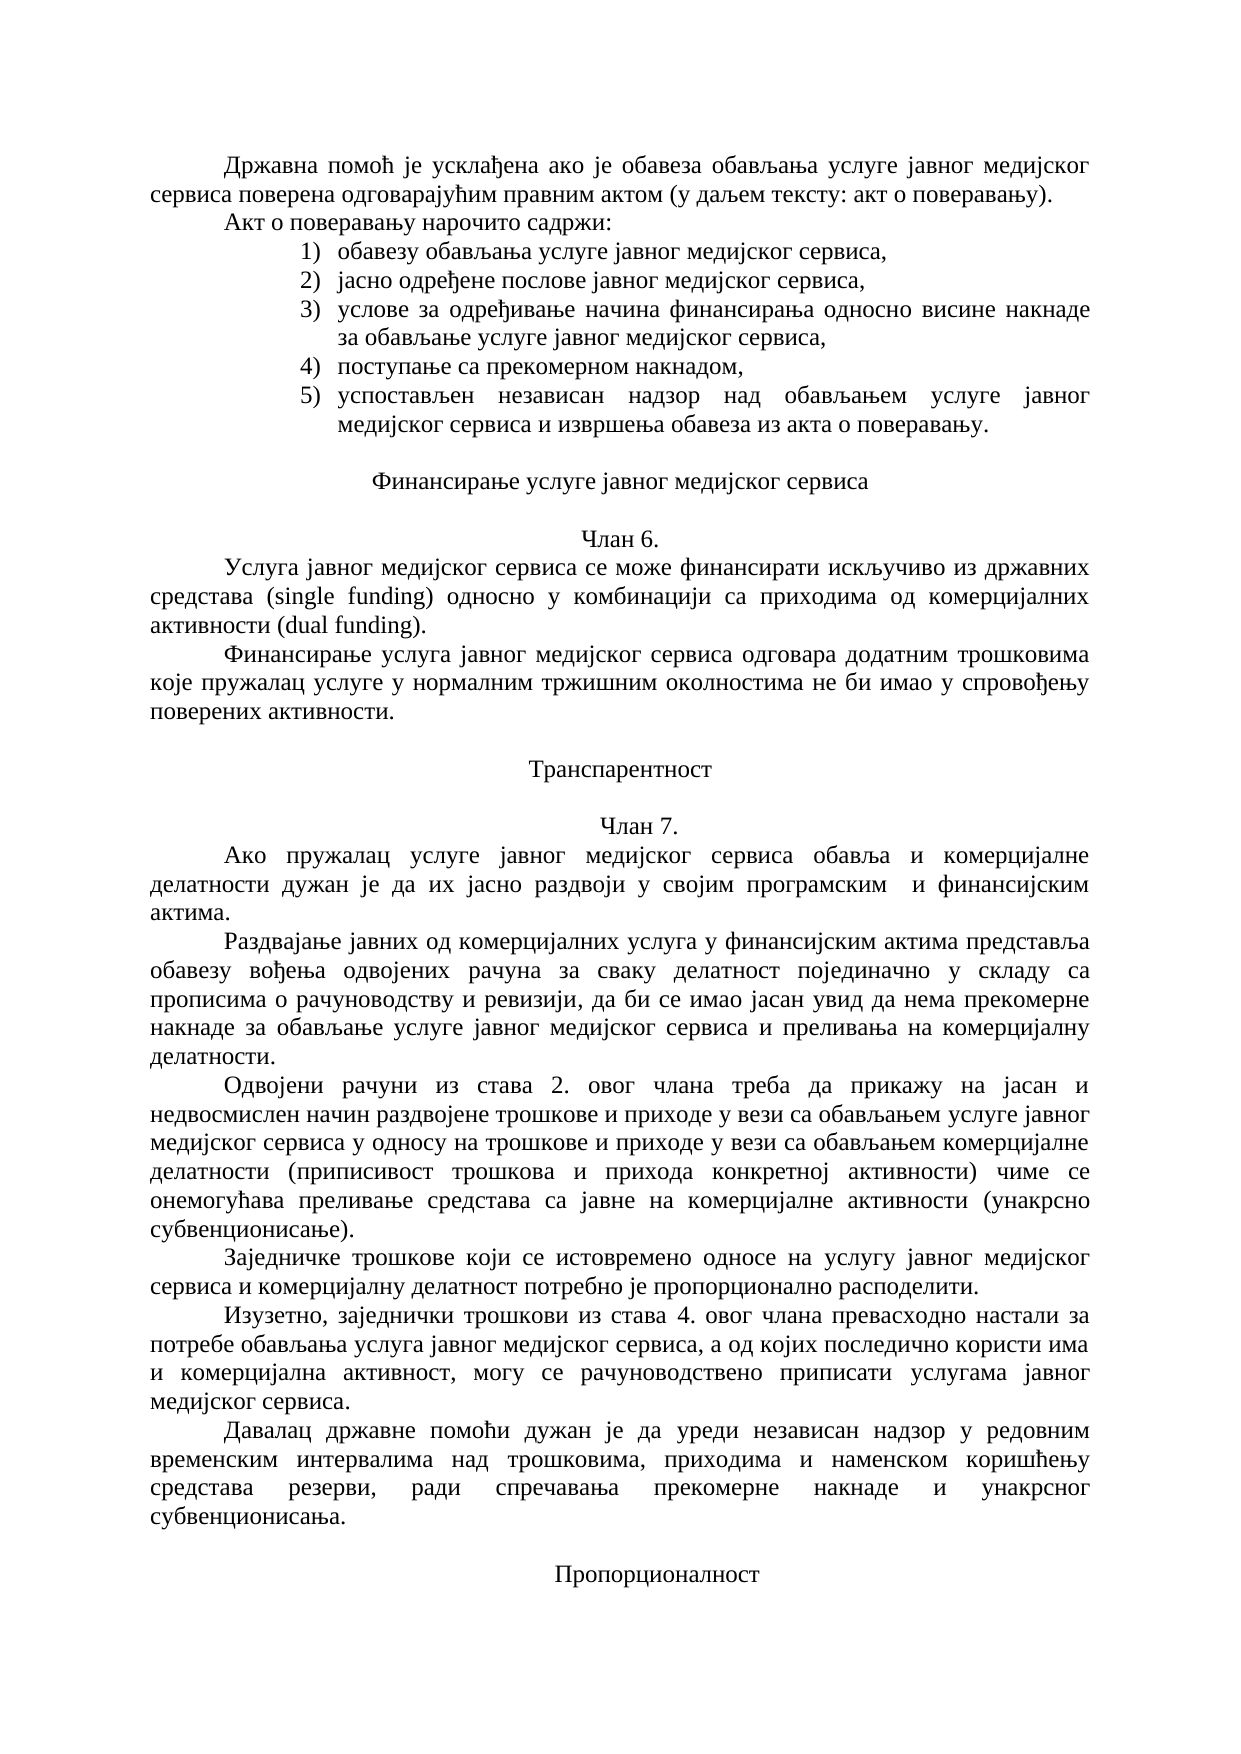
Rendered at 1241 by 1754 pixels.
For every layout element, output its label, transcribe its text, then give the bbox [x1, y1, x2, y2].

text Акт о поверавању нарочито садржи: [150, 207, 1090, 236]
text Услуга јавног медијског сервиса се може финансирати искључиво из државних средстава (single funding) односно у комбинацији са приходима од комерцијалних активности (dual funding). [150, 552, 1090, 639]
list поступање са прекомерном накнадом, [300, 351, 1090, 380]
text Раздвајање јавних од комерцијалних услуга у финансијским актима представља обавезу вођења одвојених рачуна за сваку делатност појединачно у складу са прописима о рачуноводству и ревизији, да би се имао јасан увид да нема прекомерне накнаде за обављање услуге јавног медијског сервиса и преливања на комерцијалну делатности. [150, 926, 1090, 1070]
text Транспарентност [150, 754, 1090, 782]
list јасно одређене послове јавног медијског сервиса, [300, 265, 1090, 294]
list обавезу oбављања услуге јавног медијског сервиса, [300, 236, 1090, 265]
text Финансирање услуге јавног медијског сервиса [150, 466, 1090, 495]
text Давалац државне помоћи дужан је да уреди независан надзор у редовним временским интервалима над трошковима, приходима и наменском коришћењу средстава резерви, ради спречавања прекомерне накнаде и унакрсног субвенционисања. [150, 1415, 1090, 1530]
text Члан 7. [525, 811, 1090, 840]
text Заједничке трошкове који се истовремено односе на услугу јавног медијског сервиса и комерцијалну делатност потребно је пропорционално расподелити. [150, 1242, 1090, 1300]
text Изузетно, заједнички трошкови из става 4. овог члана превасходно настали за потребе обављања услуга јавног медијског сервиса, а од којих последично користи има и комерцијална активност, могу се рачуноводствено приписати услугама јавног медијског сервиса. [150, 1300, 1090, 1415]
text Финансирање услуга јавног медијског сервиса одговара додатним трошковима које пружалац услуге у нормалним тржишним околностима не би имао у спровођењу поверених активности. [150, 639, 1090, 725]
list услове за одређивање начина финансирања односно висине накнаде за обављање услуге јавног медијског сервиса, [300, 294, 1090, 351]
text Пропорционалност [150, 1559, 1090, 1587]
text Одвојени рачуни из става 2. овог члана треба да прикажу на јасан и недвосмислен начин раздвојене трошкове и приходе у вези са обављањем услуге јавног медијског сервиса у односу на трошкове и приходе у вези са обављањем комерцијалне делатности (приписивост трошкова и прихода конкретној активности) чиме се онемогућава преливање средстава са јавне на комерцијалне активности (унакрсно субвенционисање). [150, 1070, 1090, 1242]
text Члан 6. [150, 524, 1090, 552]
text Ако пружалац услуге јавног медијског сервиса обавља и комерцијалне делатности дужан је да их јасно раздвоји у својим програмским и финансијским актима. [150, 840, 1090, 926]
text Државна помоћ је усклађена ако је обавеза обављања услуге јавног медијског сервиса поверена одговарајућим правним актом (у даљем тексту: акт о поверавању). [150, 150, 1090, 207]
list успостављен независан надзор над обављањем услуге јавног медијског сервиса и извршења обавеза из акта о поверавању. [300, 380, 1090, 437]
